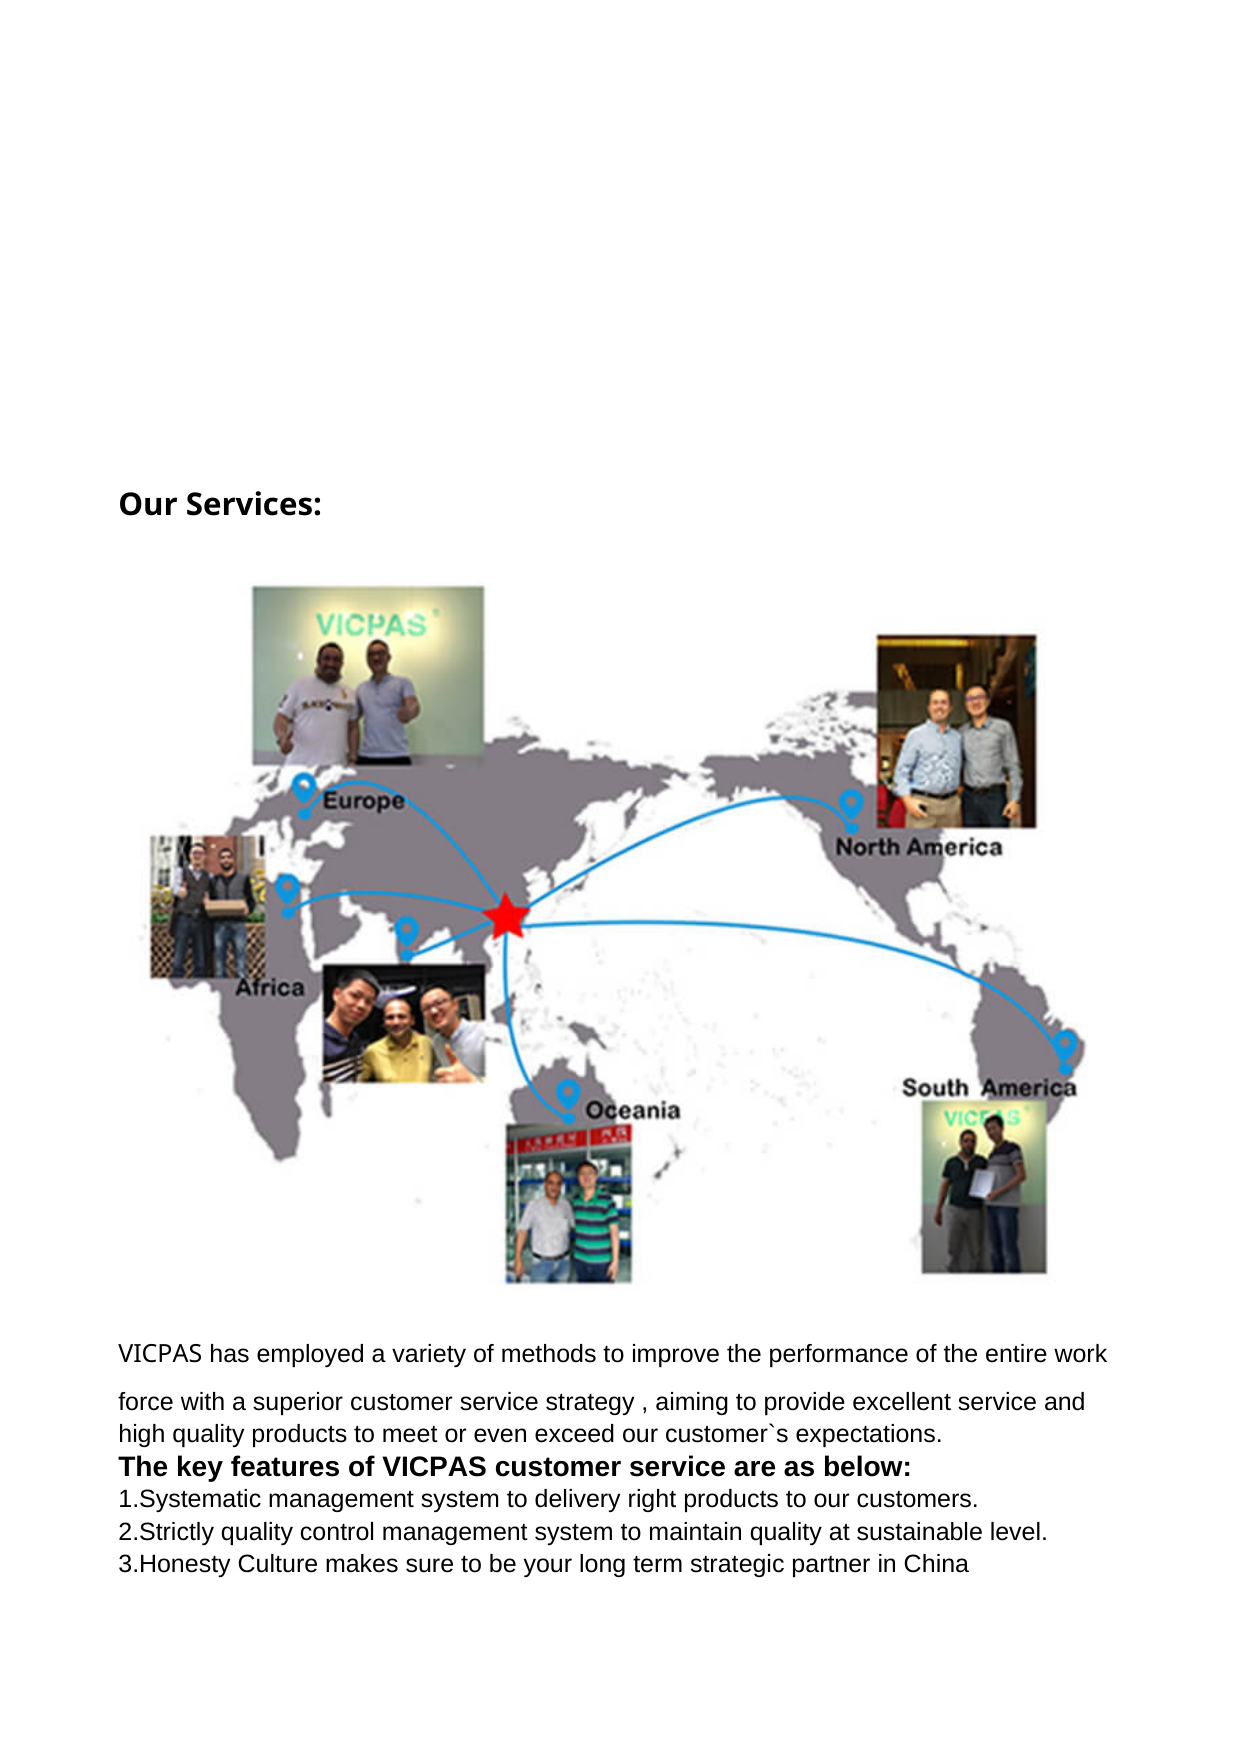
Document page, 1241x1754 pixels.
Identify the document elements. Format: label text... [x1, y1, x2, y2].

picture [118, 564, 1138, 1290]
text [118, 1320, 1122, 1580]
subtitle Our Services: [118, 470, 1122, 535]
